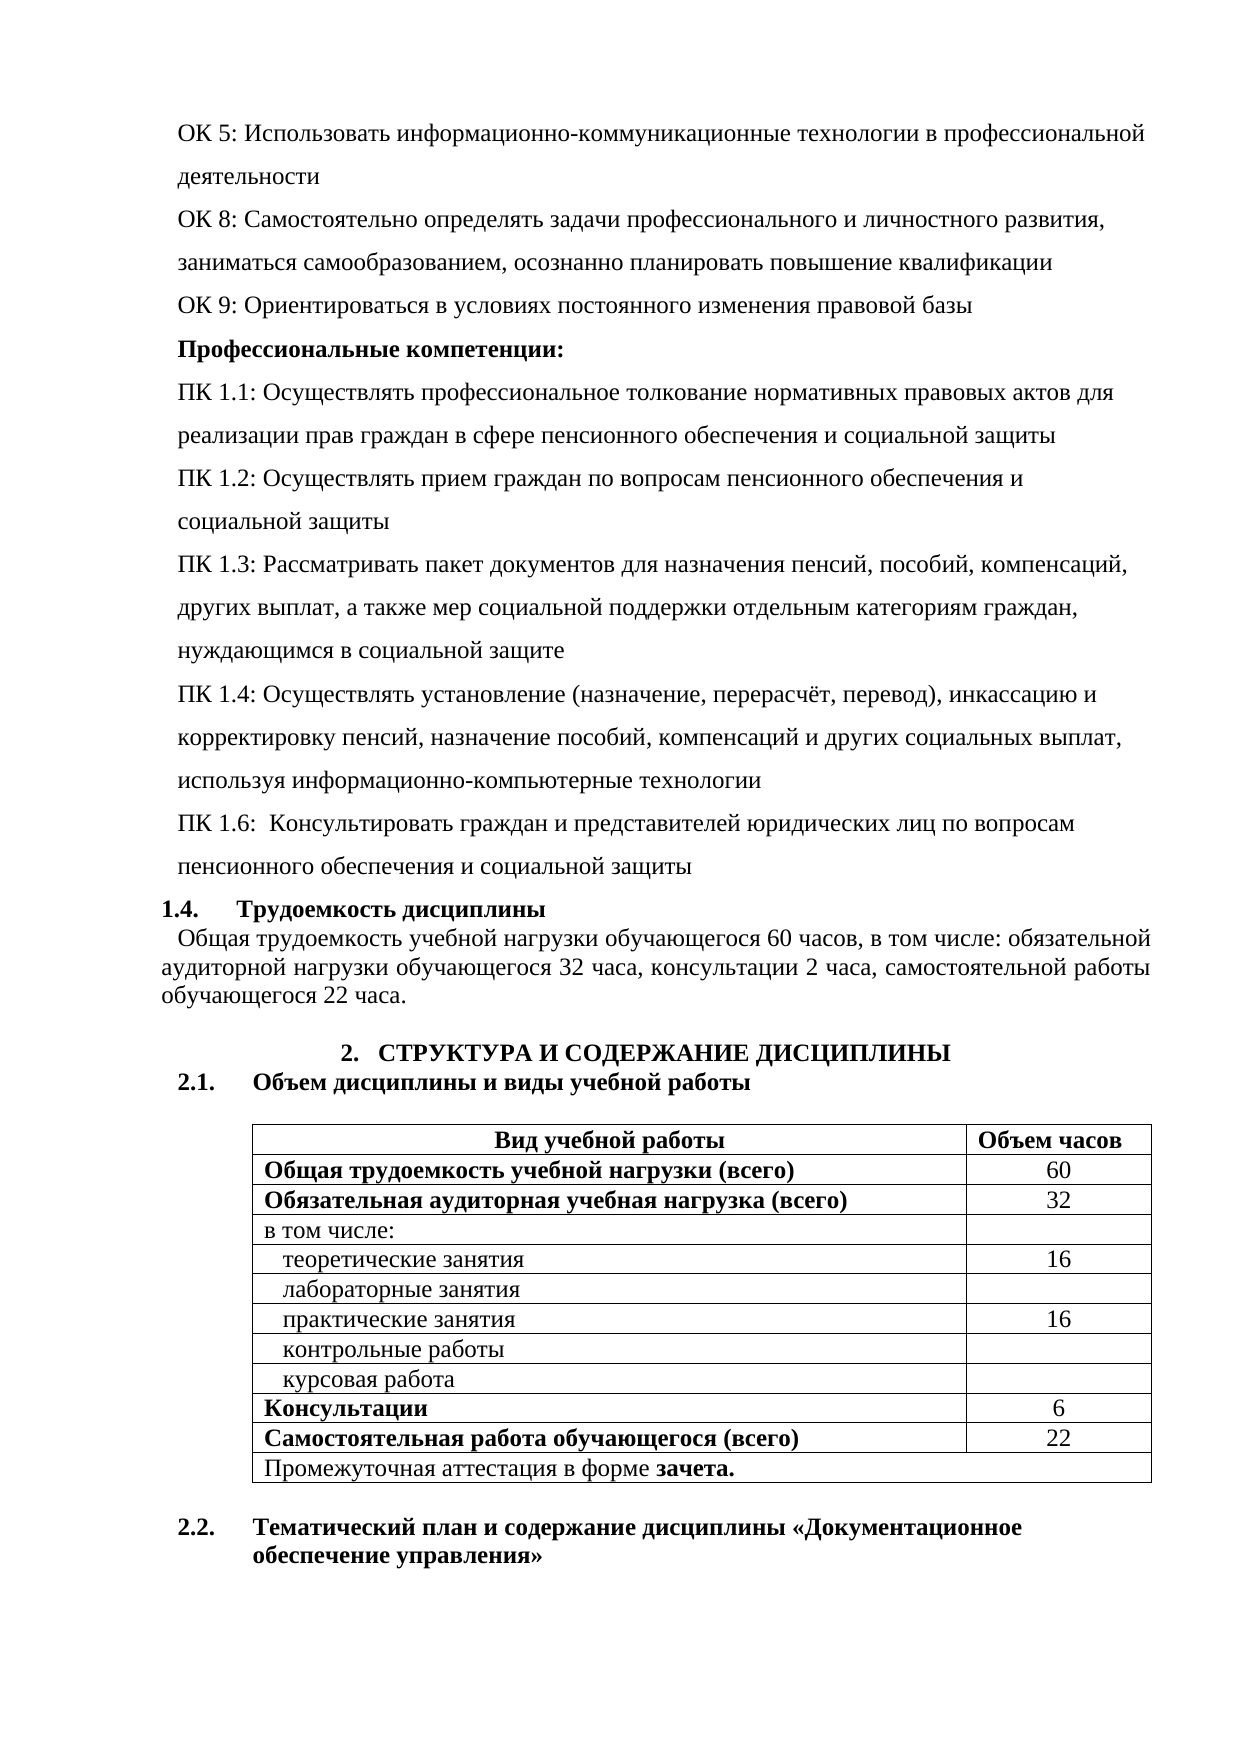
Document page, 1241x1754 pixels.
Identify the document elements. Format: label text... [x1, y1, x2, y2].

table_cell Консультации [253, 1394, 966, 1422]
table_cell 16 [967, 1304, 1151, 1333]
text Профессиональные компетенции: [177, 334, 1152, 362]
text ОК 8: Самостоятельно определять задачи профессионального и личностного развития, заниматься самообразованием, осознанно планировать повышение квалификации [177, 204, 1152, 276]
table_cell 22 [967, 1423, 1151, 1452]
table_cell [967, 1334, 1151, 1363]
list Трудоемкость дисциплины [161, 894, 1152, 923]
table_cell [967, 1215, 1151, 1243]
text ПК 1.2: Осуществлять прием граждан по вопросам пенсионного обеспечения и социальной защиты [177, 463, 1152, 535]
table_cell Самостоятельная работа обучающегося (всего) [253, 1423, 966, 1452]
table_cell практические занятия [253, 1304, 966, 1333]
table_cell 6 [967, 1394, 1151, 1422]
table_cell Общая трудоемкость учебной нагрузки (всего) [253, 1155, 966, 1184]
table_cell 32 [967, 1185, 1151, 1214]
table_cell [967, 1274, 1151, 1303]
text ПК 1.4: Осуществлять установление (назначение, перерасчёт, перевод), инкассацию и корректировку пенсий, назначение пособий, компенсаций и других социальных выплат, используя информационно-компьютерные технологии [177, 679, 1152, 794]
table_header Объем часов [967, 1125, 1151, 1154]
text ПК 1.6: Консультировать граждан и представителей юридических лиц по вопросам пенсионного обеспечения и социальной защиты [177, 808, 1152, 880]
text ОК 9: Ориентироваться в условиях постоянного изменения правовой базы [177, 291, 1152, 319]
table_cell 60 [967, 1155, 1151, 1184]
table_cell 16 [967, 1245, 1151, 1273]
list Объем дисциплины и виды учебной работы [177, 1067, 1152, 1096]
table_header Вид учебной работы [253, 1125, 966, 1154]
table_cell курсовая работа [253, 1364, 966, 1392]
text ПК 1.1: Осуществлять профессиональное толкование нормативных правовых актов для реализации прав граждан в сфере пенсионного обеспечения и социальной защиты [177, 377, 1152, 449]
list Тематический план и содержание дисциплины «Документационное обеспечение управления» [177, 1512, 1152, 1569]
table_cell Обязательная аудиторная учебная нагрузка (всего) [253, 1185, 966, 1214]
text ОК 5: Использовать информационно-коммуникационные технологии в профессиональной деятельности [177, 118, 1152, 190]
table_cell лабораторные занятия [253, 1274, 966, 1303]
table_cell в том числе: [253, 1215, 966, 1243]
table_cell контрольные работы [253, 1334, 966, 1363]
list СТРУКТУРА И СОДЕРЖАНИЕ ДИСЦИПЛИНЫ [140, 1038, 1152, 1067]
text ПК 1.3: Рассматривать пакет документов для назначения пенсий, пособий, компенсаций, других выплат, а также мер социальной поддержки отдельным категориям граждан, нуждающимся в социальной защите [177, 549, 1152, 664]
table_cell теоретические занятия [253, 1245, 966, 1273]
table_cell Промежуточная аттестация в форме зачета. [253, 1453, 1151, 1482]
text Общая трудоемкость учебной нагрузки обучающегося 60 часов, в том числе: обязательной аудиторной нагрузки обучающегося 32 часа, консультации 2 часа, самостоятельной работы обучающегося 22 часа. [161, 923, 1152, 1009]
table_cell [967, 1364, 1151, 1392]
